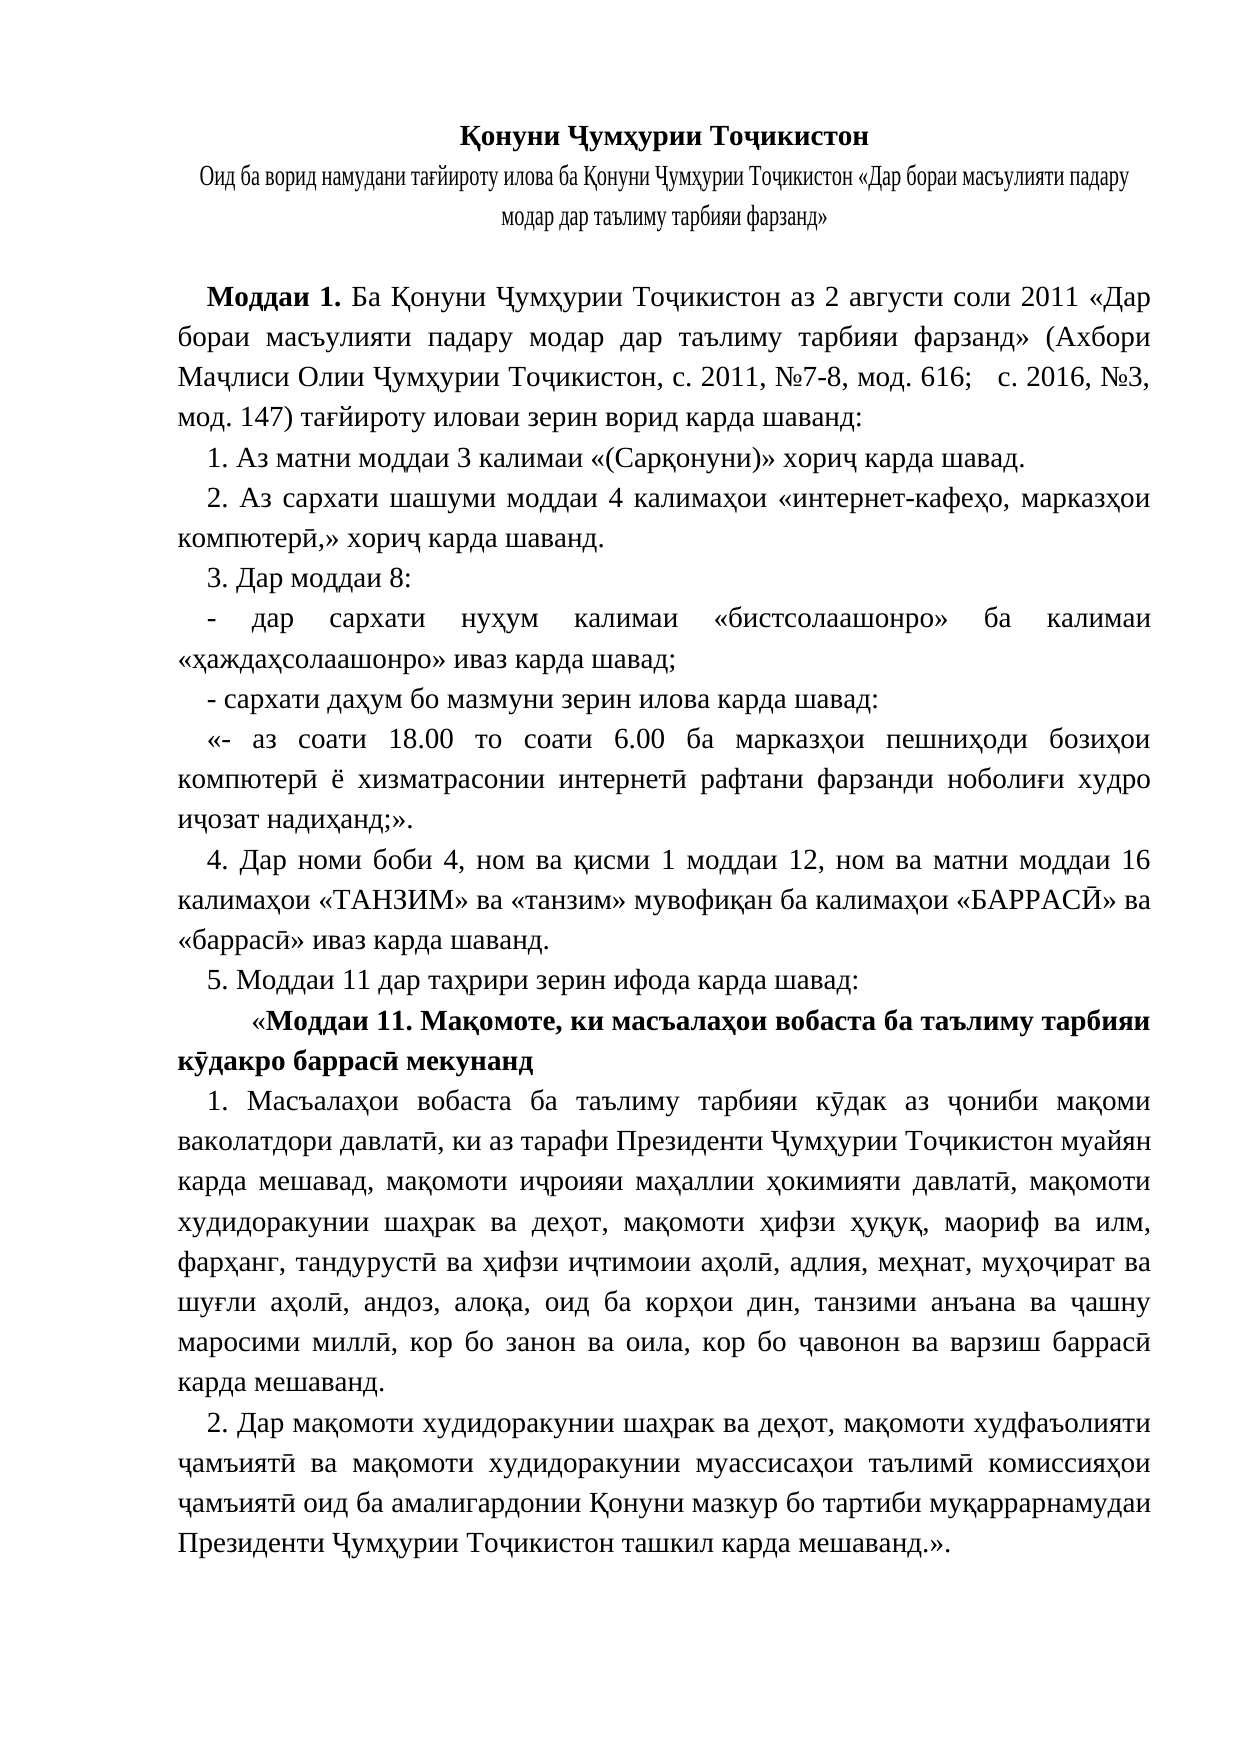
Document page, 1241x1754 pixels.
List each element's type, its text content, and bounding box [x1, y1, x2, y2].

text 5. Моддаи 11 дар таҳрири зерин ифода карда шавад: «Моддаи 11. Мақомоте, ки масъалаҳои вобаста ба таълиму тарбияи кӯдакро баррасӣ мекунанд [177, 962, 1152, 1076]
text 4. Дар номи боби 4, ном ва қисми 1 моддаи 12, ном ва матни моддаи 16 калимаҳои «ТАНЗИМ» ва «танзим» мувофиқан ба калимаҳои «БАРРАСӢ» ва «баррасӣ» иваз карда шаванд. [177, 842, 1152, 956]
text 1. Аз матни моддаи 3 калимаи «(Сарқонуни)» хориҷ карда шавад. [177, 440, 1152, 473]
text - дар сархати нуҳум калимаи «бистсолаашонро» ба калимаи «ҳаждаҳсолаашонро» иваз карда шавад; [177, 601, 1152, 674]
text Қонуни Ҷумҳурии Тоҷикистон [177, 118, 1152, 152]
text 1. Масъалаҳои вобаста ба таълиму тарбияи кӯдак аз ҷониби мақоми ваколатдори давлатӣ, ки аз тарафи Президенти Ҷумҳурии Тоҷикистон муайян карда мешавад, мақомоти иҷроияи маҳаллии ҳокимияти давлатӣ, мақомоти худидоракунии шаҳрак ва деҳот, мақомоти ҳифзи ҳуқуқ, маориф ва илм, фарҳанг, тандурустӣ ва ҳифзи иҷтимоии аҳолӣ, адлия, меҳнат, муҳоҷират ва шуғли аҳолӣ, андоз, алоқа, оид ба корҳои дин, танзими анъана ва ҷашну маросими миллӣ, кор бо занон ва оила, кор бо ҷавонон ва варзиш баррасӣ карда мешаванд. [177, 1083, 1152, 1398]
text «- аз соати 18.00 то соати 6.00 ба марказҳои пешниҳоди бозиҳои компютерӣ ё хизматрасонии интернетӣ рафтани фарзанди ноболиғи худро иҷозат надиҳанд;». [177, 721, 1152, 835]
text - сархати даҳум бо мазмуни зерин илова карда шавад: [177, 681, 1152, 714]
text Оид ба ворид намудани тағйироту илова ба Қонуни Ҷумҳурии Тоҷикистон «Дар бораи масъулияти падару модар дар таълиму тарбияи фарзанд» [177, 158, 1152, 232]
text Моддаи 1. Ба Қонуни Ҷумҳурии Тоҷикистон аз 2 августи соли 2011 «Дар бораи масъулияти падару модар дар таълиму тарбияи фарзанд» (Ахбори Маҷлиси Олии Ҷумҳурии Тоҷикистон, с. 2011, №7-8, мод. 616; с. 2016, №3, мод. 147) тағйироту иловаи зерин ворид карда шаванд: [177, 279, 1152, 433]
text 3. Дар моддаи 8: [177, 560, 1152, 594]
text 2. Дар мақомоти худидоракунии шаҳрак ва деҳот, мақомоти худфаъолияти ҷамъиятӣ ва мақомоти худидоракунии муассисаҳои таълимӣ комиссияҳои ҷамъиятӣ оид ба амалигардонии Қонуни мазкур бо тартиби муқаррарнамудаи Президенти Ҷумҳурии Тоҷикистон ташкил карда мешаванд.». [177, 1405, 1152, 1559]
text 2. Аз сархати шашуми моддаи 4 калимаҳои «интернет-кафеҳо, марказҳои компютерӣ,» хориҷ карда шаванд. [177, 480, 1152, 554]
